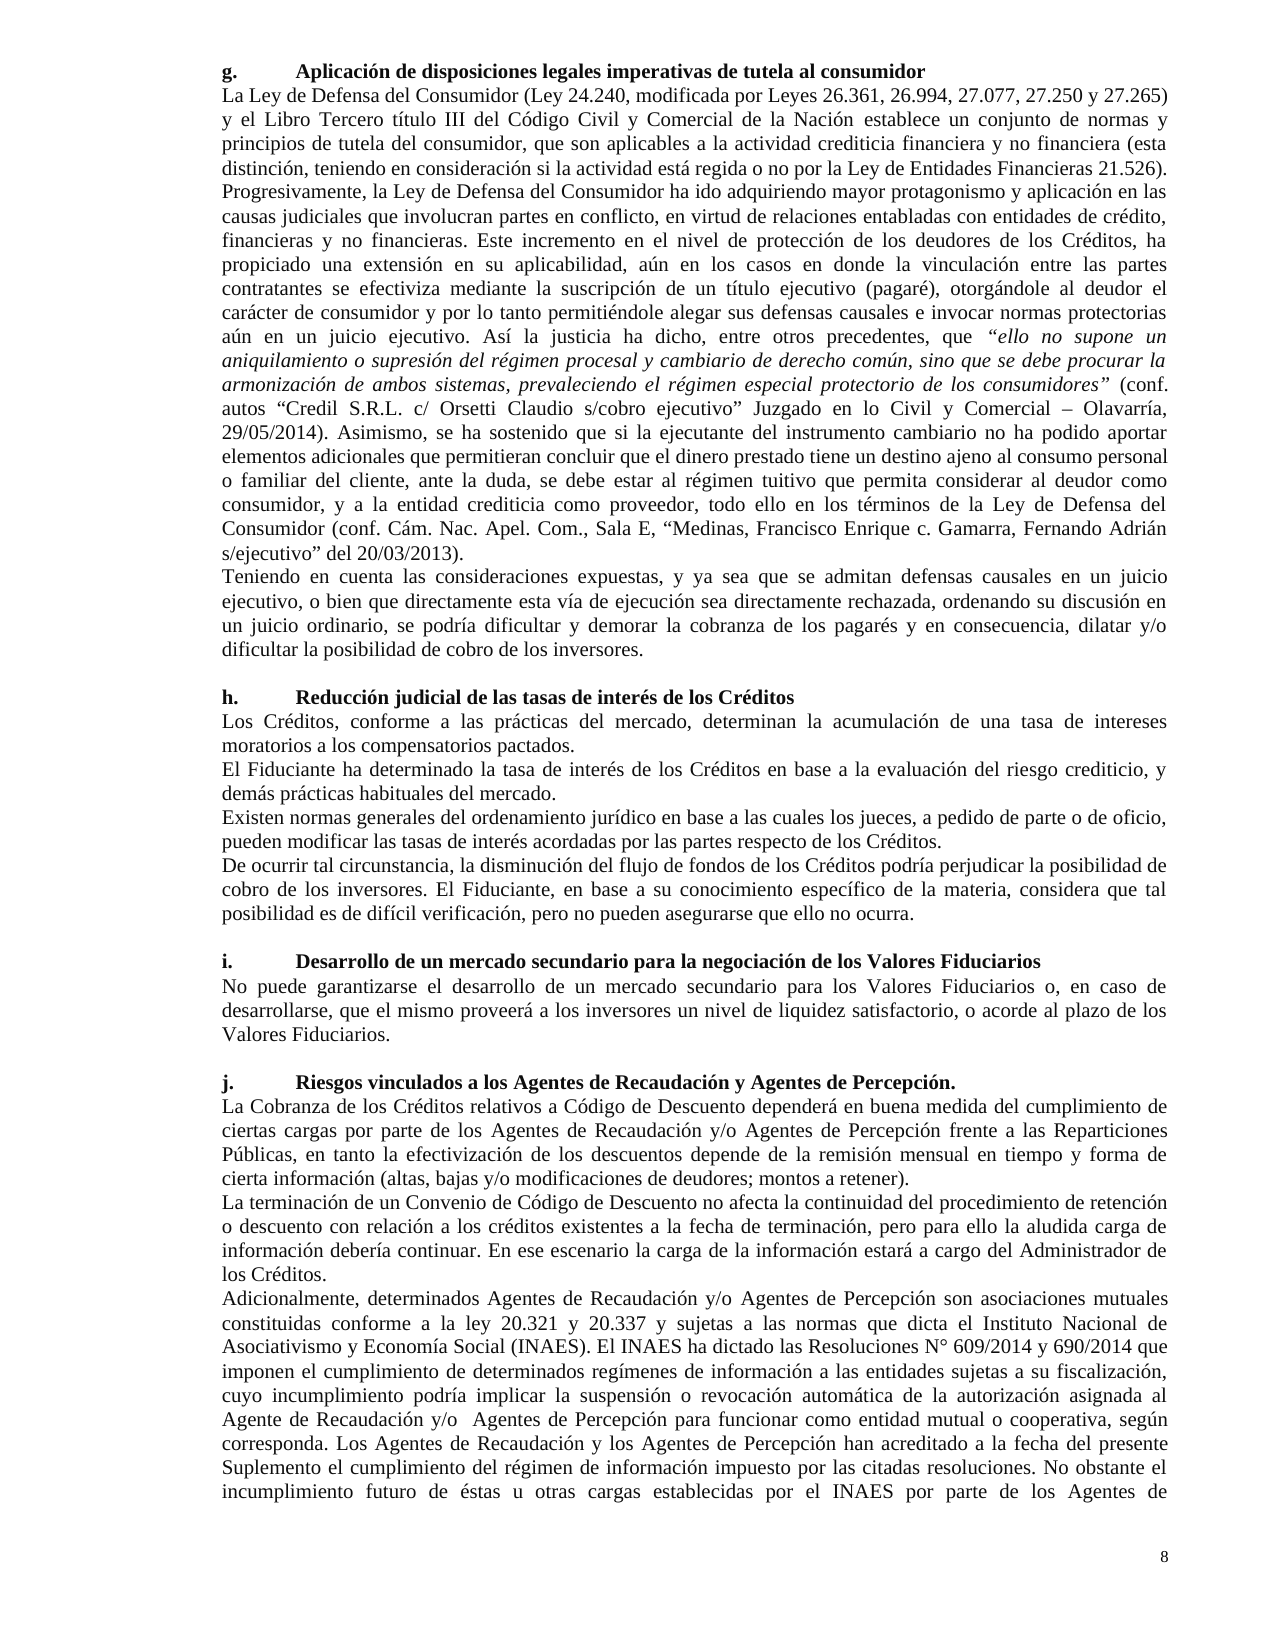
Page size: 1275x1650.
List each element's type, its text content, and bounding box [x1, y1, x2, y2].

text De ocurrir tal circunstancia, la disminución del flujo de fondos de los Créditos podría perjudicar la posibilidad de cobro de los inversores. El Fiduciante, en base a su conocimiento específico de la materia, considera que tal posibilidad es de difícil verificación, pero no pueden asegurarse que ello no ocurra. [222, 853, 1169, 925]
text No puede garantizarse el desarrollo de un mercado secundario para los Valores Fiduciarios o, en caso de desarrollarse, que el mismo proveerá a los inversores un nivel de liquidez satisfactorio, o acorde al plazo de los Valores Fiduciarios. [222, 973, 1169, 1046]
text Teniendo en cuenta las consideraciones expuestas, y ya sea que se admitan defensas causales en un juicio ejecutivo, o bien que directamente esta vía de ejecución sea directamente rechazada, ordenando su discusión en un juicio ordinario, se podría dificultar y demorar la cobranza de los pagarés y en consecuencia, dilatar y/o dificultar la posibilidad de cobro de los inversores. [222, 564, 1169, 661]
text h. Reducción judicial de las tasas de interés de los Créditos [222, 685, 1169, 709]
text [222, 1286, 1169, 1503]
text La terminación de un Convenio de Código de Descuento no afecta la continuidad del procedimiento de retención o descuento con relación a los créditos existentes a la fecha de terminación, pero para ello la aludida carga de información debería continuar. En ese escenario la carga de la información estará a cargo del Administrador de los Créditos. [222, 1190, 1169, 1286]
text i. Desarrollo de un mercado secundario para la negociación de los Valores Fiduciarios [222, 949, 1169, 973]
text La Cobranza de los Créditos relativos a Código de Descuento dependerá en buena medida del cumplimiento de ciertas cargas por parte de los Agentes de Recaudación y/o Agentes de Percepción frente a las Reparticiones Públicas, en tanto la efectivización de los descuentos depende de la remisión mensual en tiempo y forma de cierta información (altas, bajas y/o modificaciones de deudores; montos a retener). [222, 1094, 1169, 1190]
text Los Créditos, conforme a las prácticas del mercado, determinan la acumulación de una tasa de intereses moratorios a los compensatorios pactados. [222, 709, 1169, 757]
text g. Aplicación de disposiciones legales imperativas de tutela al consumidor [222, 59, 1169, 83]
text j. Riesgos vinculados a los Agentes de Recaudación y Agentes de Percepción. [222, 1070, 1169, 1094]
text La Ley de Defensa del Consumidor (Ley 24.240, modificada por Leyes 26.361, 26.994, 27.077, 27.250 y 27.265) y el Libro Tercero título III del Código Civil y Comercial de la Nación establece un conjunto de normas y principios de tutela del consumidor, que son aplicables a la actividad crediticia financiera y no financiera (esta distinción, teniendo en consideración si la actividad está regida o no por la Ley de Entidades Financieras 21.526). Progresivamente, la Ley de Defensa del Consumidor ha ido adquiriendo mayor protagonismo y aplicación en las causas judiciales que involucran partes en conflicto, en virtud de relaciones entabladas con entidades de crédito, financieras y no financieras. Este incremento en el nivel de protección de los deudores de los Créditos, ha propiciado una extensión en su aplicabilidad, aún en los casos en donde la vinculación entre las partes contratantes se efectiviza mediante la suscripción de un título ejecutivo (pagaré), otorgándole al deudor el carácter de consumidor y por lo tanto permitiéndole alegar sus defensas causales e invocar normas protectorias aún en un juicio ejecutivo. Así la justicia ha dicho, entre otros precedentes, que “ello no supone un aniquilamiento o supresión del régimen procesal y cambiario de derecho común, sino que se debe procurar la armonización de ambos sistemas, prevaleciendo el régimen especial protectorio de los consumidores” (conf. autos “Credil S.R.L. c/ Orsetti Claudio s/cobro ejecutivo” Juzgado en lo Civil y Comercial – Olavarría, 29/05/2014). Asimismo, se ha sostenido que si la ejecutante del instrumento cambiario no ha podido aportar elementos adicionales que permitieran concluir que el dinero prestado tiene un destino ajeno al consumo personal o familiar del cliente, ante la duda, se debe estar al régimen tuitivo que permita considerar al deudor como consumidor, y a la entidad crediticia como proveedor, todo ello en los términos de la Ley de Defensa del Consumidor (conf. Cám. Nac. Apel. Com., Sala E, “Medinas, Francisco Enrique c. Gamarra, Fernando Adrián s/ejecutivo” del 20/03/2013). [222, 83, 1169, 564]
text El Fiduciante ha determinado la tasa de interés de los Créditos en base a la evaluación del riesgo crediticio, y demás prácticas habituales del mercado. [222, 757, 1169, 805]
text Existen normas generales del ordenamiento jurídico en base a las cuales los jueces, a pedido de parte o de oficio, pueden modificar las tasas de interés acordadas por las partes respecto de los Créditos. [222, 805, 1169, 853]
